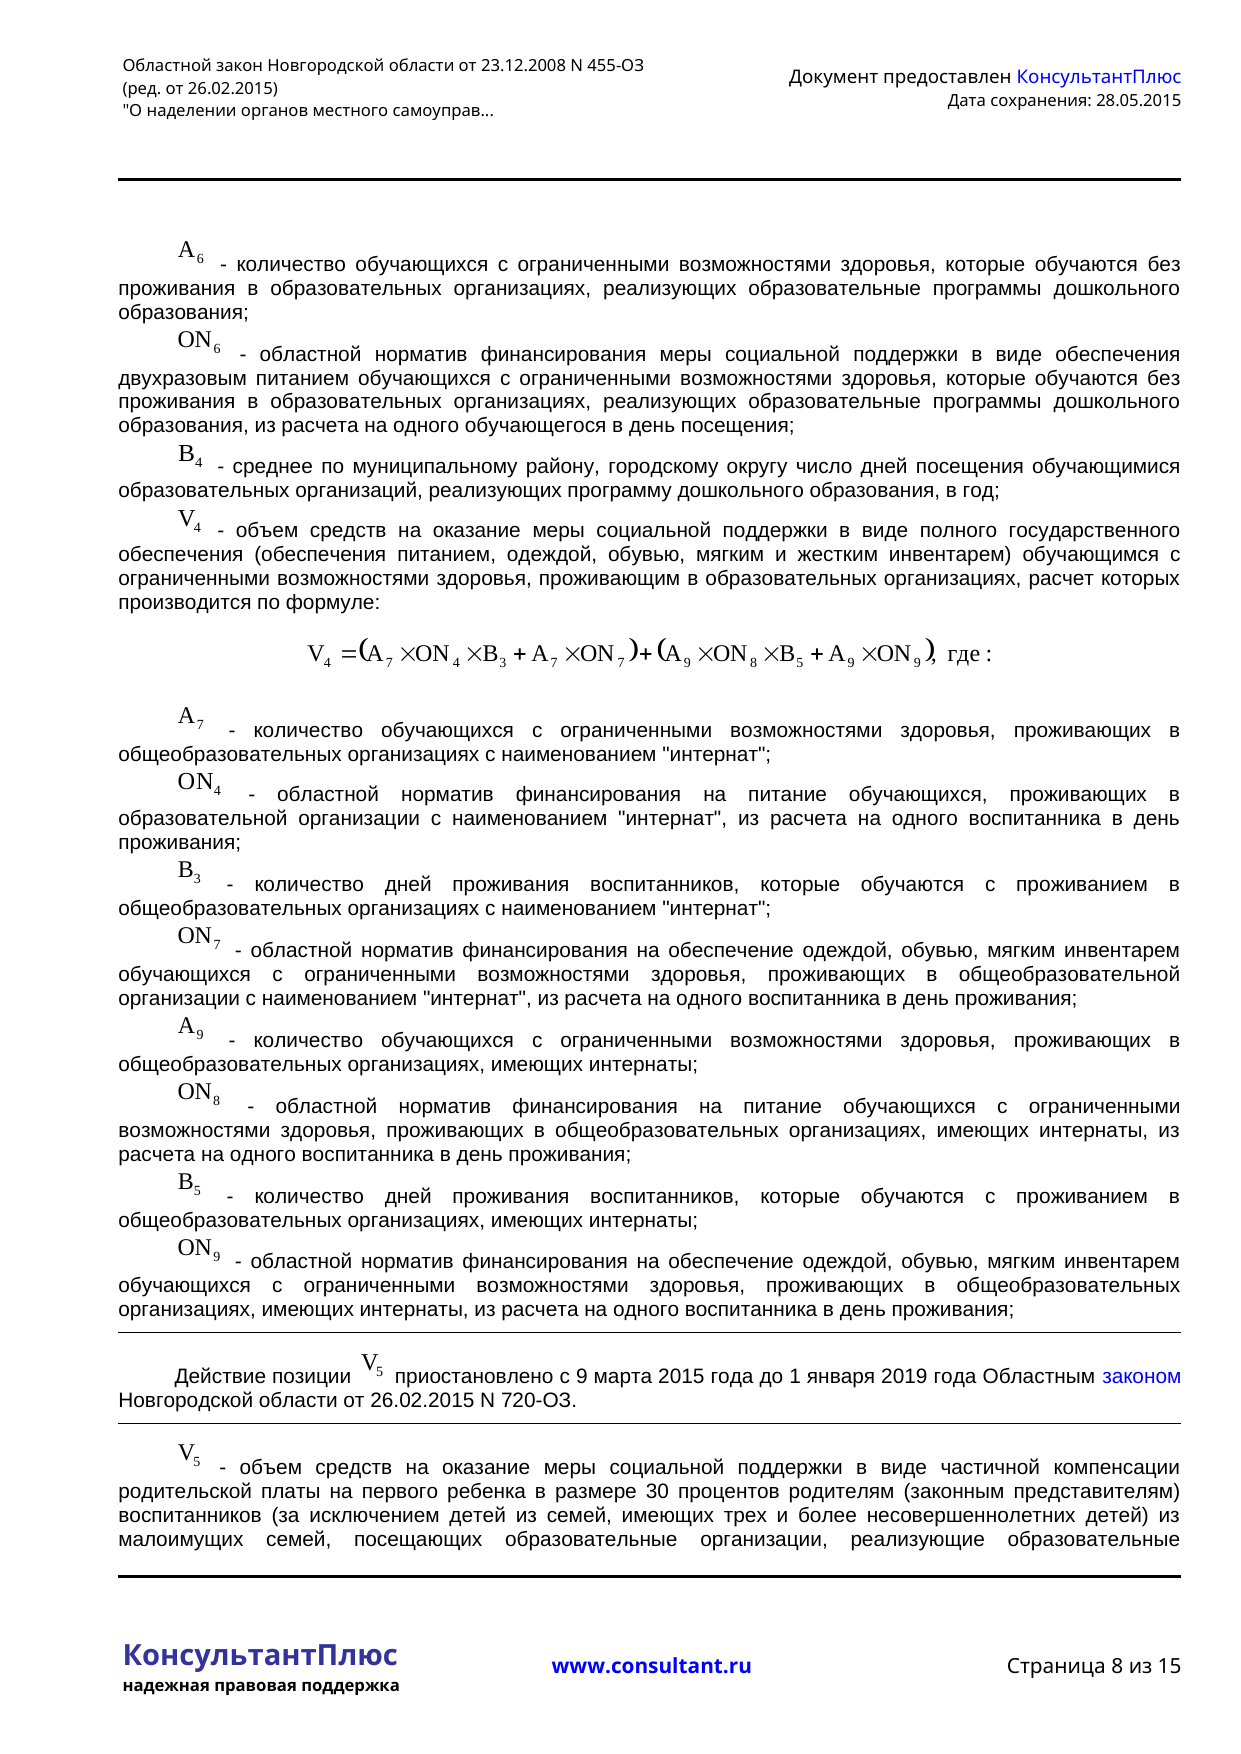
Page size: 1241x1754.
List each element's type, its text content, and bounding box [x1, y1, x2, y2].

text - количество дней проживания воспитанников, которые обучаются с проживанием в общеобразовательных организациях, имеющих интернаты; [118, 1165, 1181, 1231]
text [118, 1437, 1181, 1551]
text - областной норматив финансирования на обеспечение одеждой, обувью, мягким инвентарем обучающихся с ограниченными возможностями здоровья, проживающих в общеобразовательных организациях, имеющих интернаты, из расчета на одного воспитанника в день проживания; [118, 1231, 1181, 1321]
text - количество обучающихся с ограниченными возможностями здоровья, проживающих в общеобразовательных организациях, имеющих интернаты; [118, 1009, 1181, 1076]
text - областной норматив финансирования на обеспечение одеждой, обувью, мягким инвентарем обучающихся с ограниченными возможностями здоровья, проживающих в общеобразовательной организации с наименованием "интернат", из расчета на одного воспитанника в день проживания; [118, 920, 1181, 1009]
text - объем средств на оказание меры социальной поддержки в виде полного государственного обеспечения (обеспечения питанием, одеждой, обувью, мягким и жестким инвентарем) обучающимся с ограниченными возможностями здоровья, проживающим в образовательных организациях, расчет которых производится по формуле: [118, 502, 1181, 614]
text - областной норматив финансирования на питание обучающихся, проживающих в образовательной организации с наименованием "интернат", из расчета на одного воспитанника в день проживания; [118, 765, 1181, 854]
text - количество дней проживания воспитанников, которые обучаются с проживанием в общеобразовательных организациях с наименованием "интернат"; [118, 854, 1181, 920]
text - количество обучающихся с ограниченными возможностями здоровья, которые обучаются без проживания в образовательных организациях, реализующих образовательные программы дошкольного образования; [118, 233, 1181, 323]
text - количество обучающихся с ограниченными возможностями здоровья, проживающих в общеобразовательных организациях с наименованием "интернат"; [118, 699, 1181, 765]
text Действие позиции приостановлено с 9 марта 2015 года до 1 января 2019 года Областным законом Новгородской области от 26.02.2015 N 720-ОЗ. [118, 1346, 1181, 1412]
text - областной норматив финансирования меры социальной поддержки в виде обеспечения двухразовым питанием обучающихся с ограниченными возможностями здоровья, которые обучаются без проживания в образовательных организациях, реализующих образовательные программы дошкольного образования, из расчета на одного обучающегося в день посещения; [118, 323, 1181, 437]
text - среднее по муниципальному району, городскому округу число дней посещения обучающимися образовательных организаций, реализующих программу дошкольного образования, в год; [118, 437, 1181, 502]
text - областной норматив финансирования на питание обучающихся с ограниченными возможностями здоровья, проживающих в общеобразовательных организациях, имеющих интернаты, из расчета на одного воспитанника в день проживания; [118, 1076, 1181, 1165]
